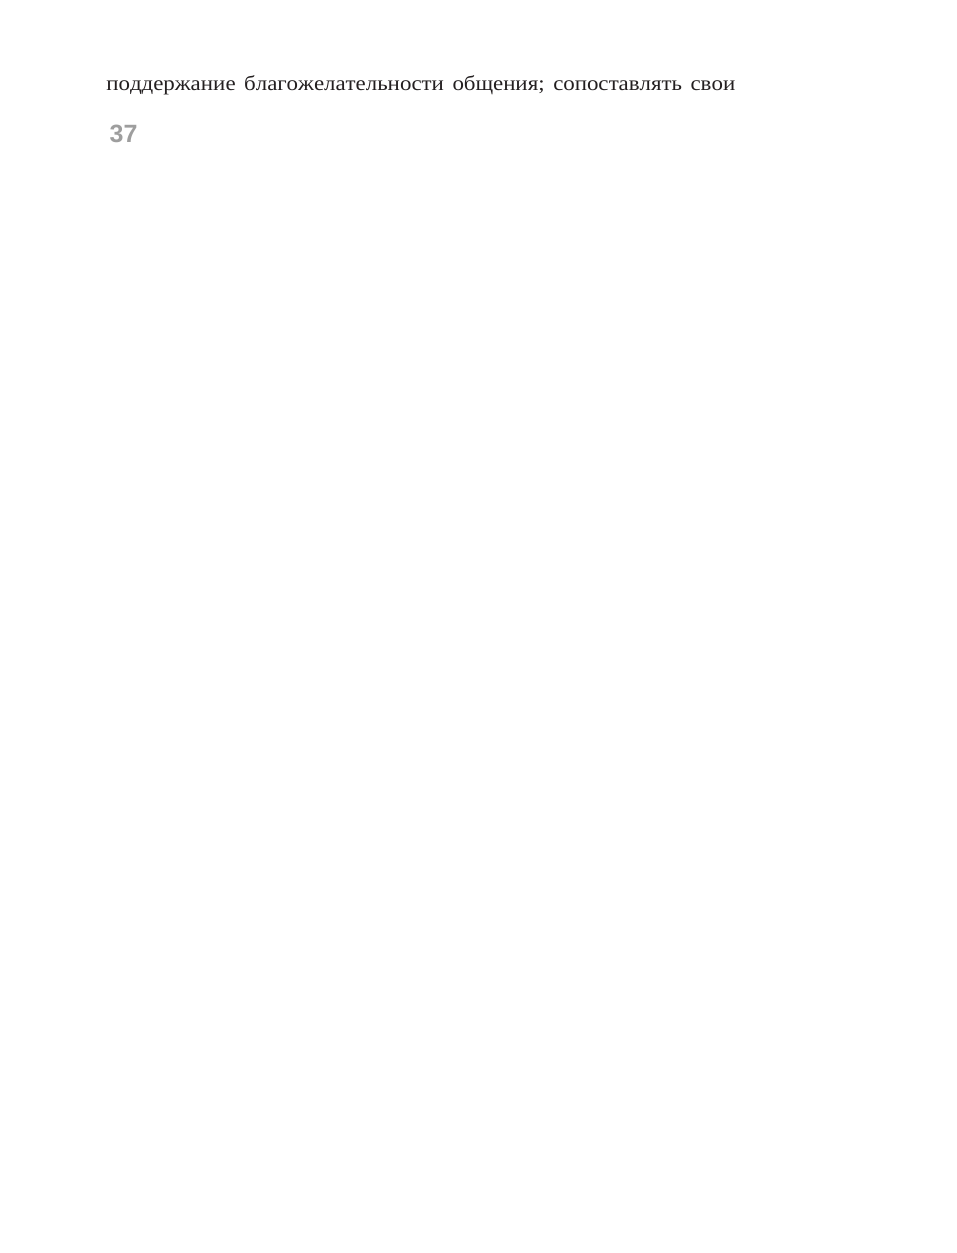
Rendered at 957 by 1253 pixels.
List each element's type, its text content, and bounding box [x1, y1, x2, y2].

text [106, 71, 874, 95]
text 37 [109, 119, 886, 148]
